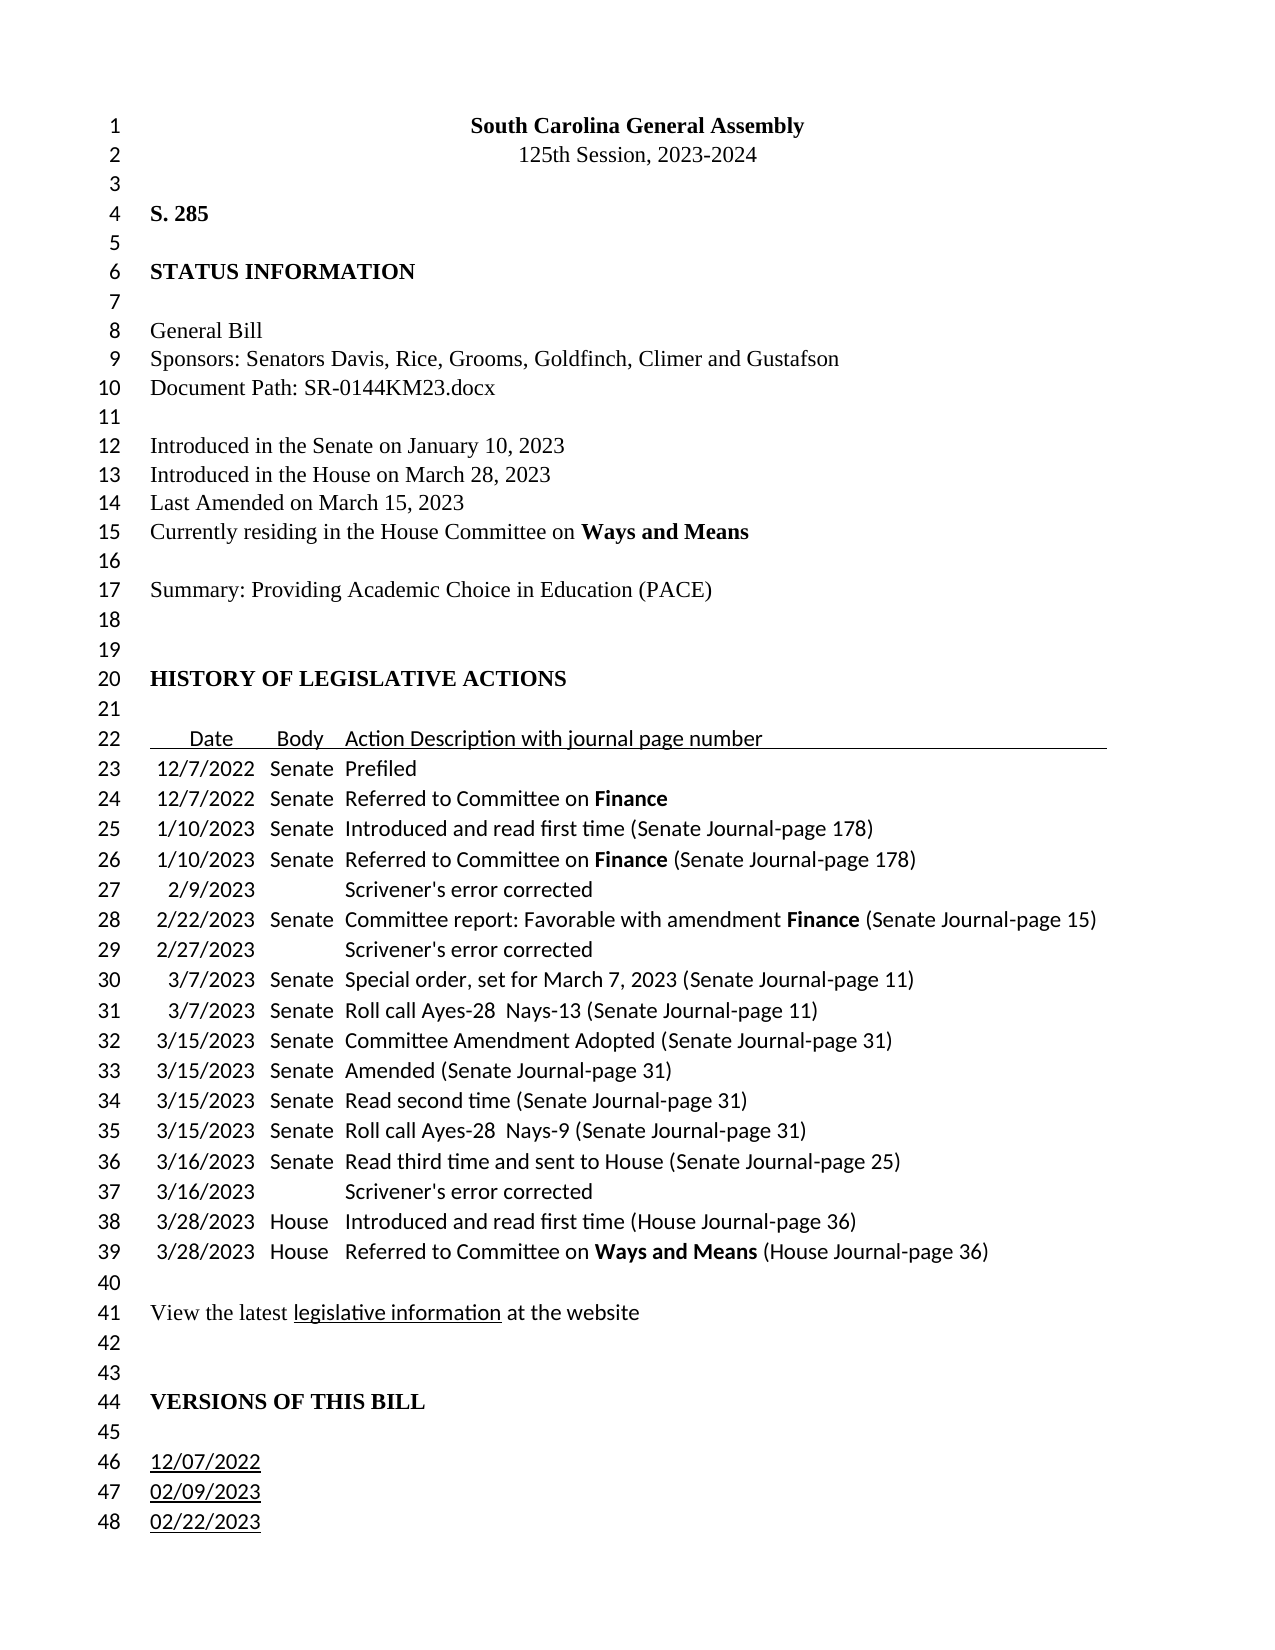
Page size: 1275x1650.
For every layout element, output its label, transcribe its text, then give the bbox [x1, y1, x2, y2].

text 3/28/2023 House Referred to Committee on Ways and Means (House Journal-page 36) [150, 1237, 1125, 1265]
text 12/07/2022 [150, 1447, 1125, 1475]
text 12/7/2022 Senate Prefiled [150, 754, 1125, 782]
text Currently residing in the House Committee on Ways and Means [150, 518, 1125, 544]
text 3/15/2023 Senate Committee Amendment Adopted (Senate Journal-page 31) [150, 1026, 1125, 1054]
text Introduced in the Senate on January 10, 2023 [150, 432, 1125, 459]
text 2/27/2023 Scrivener's error corrected [150, 935, 1125, 963]
text 3/15/2023 Senate Amended (Senate Journal-page 31) [150, 1056, 1125, 1084]
text 3/28/2023 House Introduced and read first time (House Journal-page 36) [150, 1207, 1125, 1235]
text STATUS INFORMATION [150, 258, 1125, 284]
text Sponsors: Senators Davis, Rice, Grooms, Goldfinch, Climer and Gustafson [150, 345, 1125, 372]
text 3/15/2023 Senate Roll call Ayes-28 Nays-9 (Senate Journal-page 31) [150, 1117, 1125, 1144]
text S. 285 [150, 199, 1125, 226]
text Introduced in the House on March 28, 2023 [150, 461, 1125, 487]
text 12/7/2022 Senate Referred to Committee on Finance [150, 784, 1125, 812]
text 125th Session, 2023-2024 [150, 141, 1125, 167]
text General Bill [150, 317, 1125, 343]
text 3/16/2023 Scrivener's error corrected [150, 1177, 1125, 1205]
text HISTORY OF LEGISLATIVE ACTIONS [150, 665, 1125, 692]
text 1/10/2023 Senate Referred to Committee on Finance (Senate Journal-page 178) [150, 845, 1125, 873]
text 3/16/2023 Senate Read third time and sent to House (Senate Journal-page 25) [150, 1147, 1125, 1175]
text South Carolina General Assembly [150, 112, 1125, 139]
text 1/10/2023 Senate Introduced and read first time (Senate Journal-page 178) [150, 814, 1125, 842]
text Summary: Providing Academic Choice in Education (PACE) [150, 576, 1125, 603]
text 3/15/2023 Senate Read second time (Senate Journal-page 31) [150, 1086, 1125, 1114]
text Date Body Action Description with journal page number [150, 724, 1125, 752]
text VERSIONS OF THIS BILL [150, 1388, 1125, 1415]
text 2/9/2023 Scrivener's error corrected [150, 875, 1125, 903]
text 3/7/2023 Senate Special order, set for March 7, 2023 (Senate Journal-page 11) [150, 966, 1125, 993]
text 2/22/2023 Senate Committee report: Favorable with amendment Finance (Senate Journal-page 15) [150, 905, 1125, 933]
text 02/09/2023 [150, 1477, 1125, 1505]
text 02/22/2023 [150, 1507, 1125, 1536]
text Document Path: SR-0144KM23.docx [150, 374, 1125, 400]
text 3/7/2023 Senate Roll call Ayes-28 Nays-13 (Senate Journal-page 11) [150, 996, 1125, 1024]
text Last Amended on March 15, 2023 [150, 489, 1125, 516]
text View the latest legislative information at the website [150, 1298, 1125, 1326]
